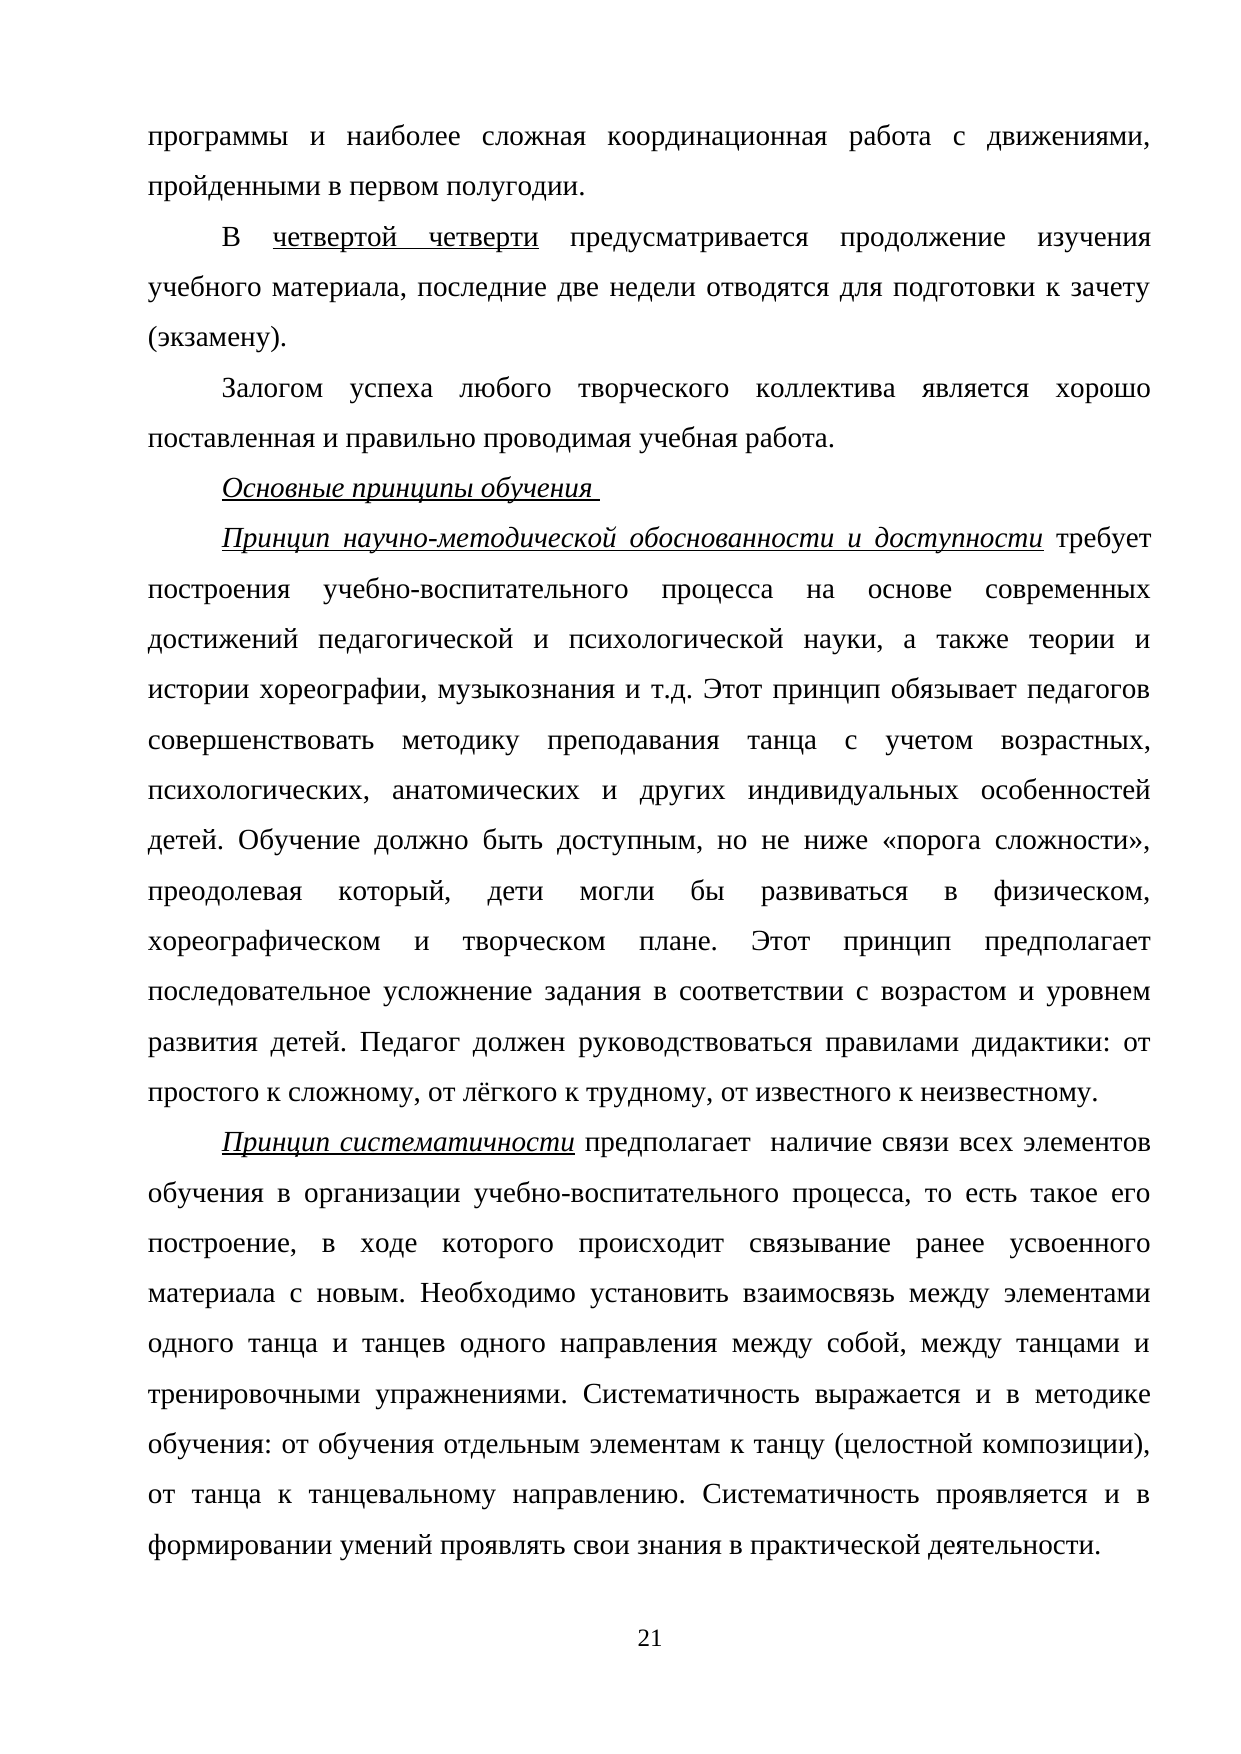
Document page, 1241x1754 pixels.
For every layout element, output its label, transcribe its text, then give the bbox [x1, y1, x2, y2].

text Принцип научно-методической обоснованности и доступности требует построения учебно-воспитательного процесса на основе современных достижений педагогической и психологической науки, а также теории и истории хореографии, музыкознания и т.д. Этот принцип обязывает педагогов совершенствовать методику преподавания танца с учетом возрастных, психологических, анатомических и других индивидуальных особенностей детей. Обучение должно быть доступным, но не ниже «порога сложности», преодолевая который, дети могли бы развиваться в физическом, хореографическом и творческом плане. Этот принцип предполагает последовательное усложнение задания в соответствии с возрастом и уровнем развития детей. Педагог должен руководствоваться правилами дидактики: от простого к сложному, от лёгкого к трудному, от известного к неизвестному. [148, 521, 1152, 1108]
text Основные принципы обучения [148, 470, 1152, 504]
text Залогом успеха любого творческого коллектива является хорошо поставленная и правильно проводимая учебная работа. [148, 370, 1152, 453]
text В четвертой четверти предусматривается продолжение изучения учебного материала, последние две недели отводятся для подготовки к зачету (экзамену). [148, 219, 1152, 353]
text Принцип систематичности предполагает наличие связи всех элементов обучения в организации учебно-воспитательного процесса, то есть такое его построение, в ходе которого происходит связывание ранее усвоенного материала с новым. Необходимо установить взаимосвязь между элементами одного танца и танцев одного направления между собой, между танцами и тренировочными упражнениями. Систематичность выражается и в методике обучения: от обучения отдельным элементам к танцу (целостной композиции), от танца к танцевальному направлению. Систематичность проявляется и в формировании умений проявлять свои знания в практической деятельности. [148, 1124, 1152, 1560]
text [148, 118, 1152, 202]
